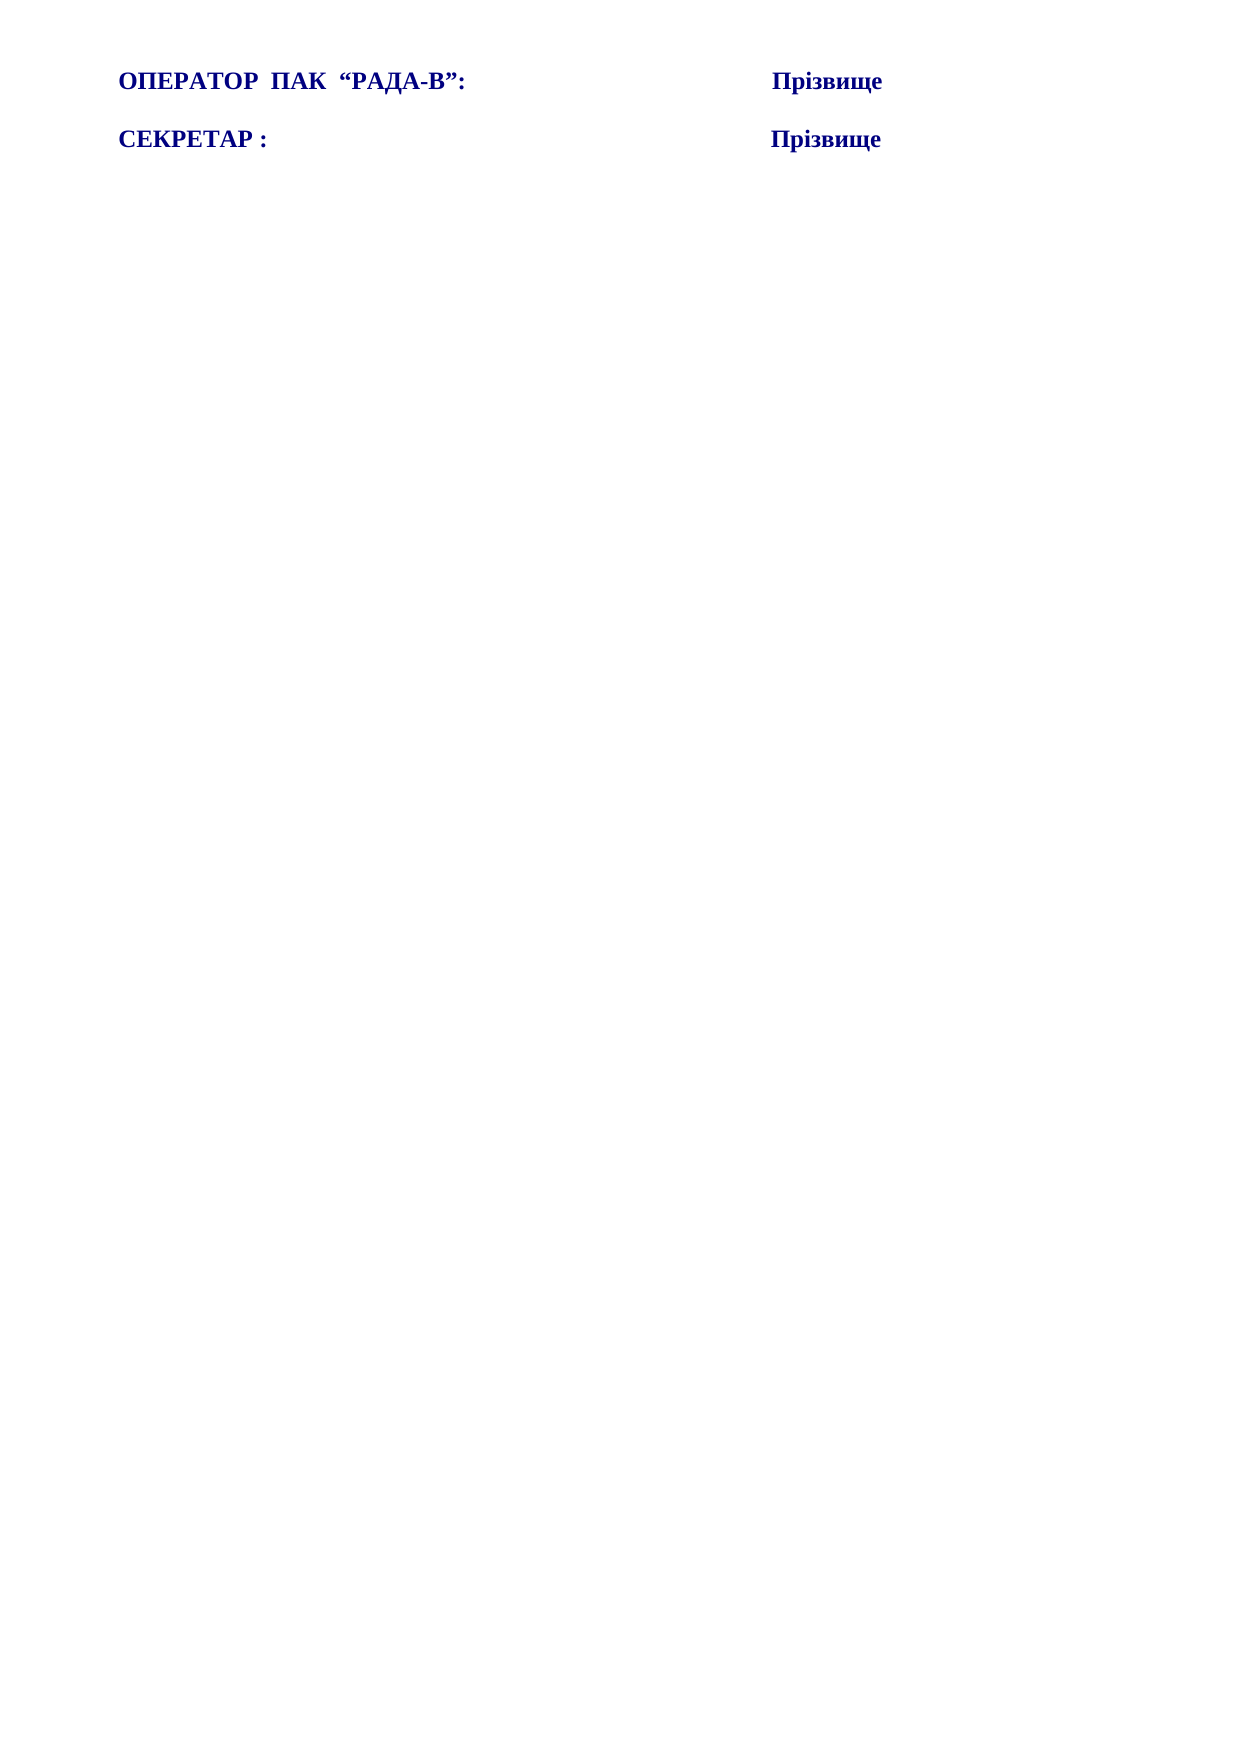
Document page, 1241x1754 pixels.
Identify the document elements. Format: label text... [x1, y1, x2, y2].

text ОПЕРАТОР ПАК “РАДА-В”: Прізвище [118, 66, 1152, 95]
text СЕКРЕТАР : Прізвище [118, 124, 1152, 152]
